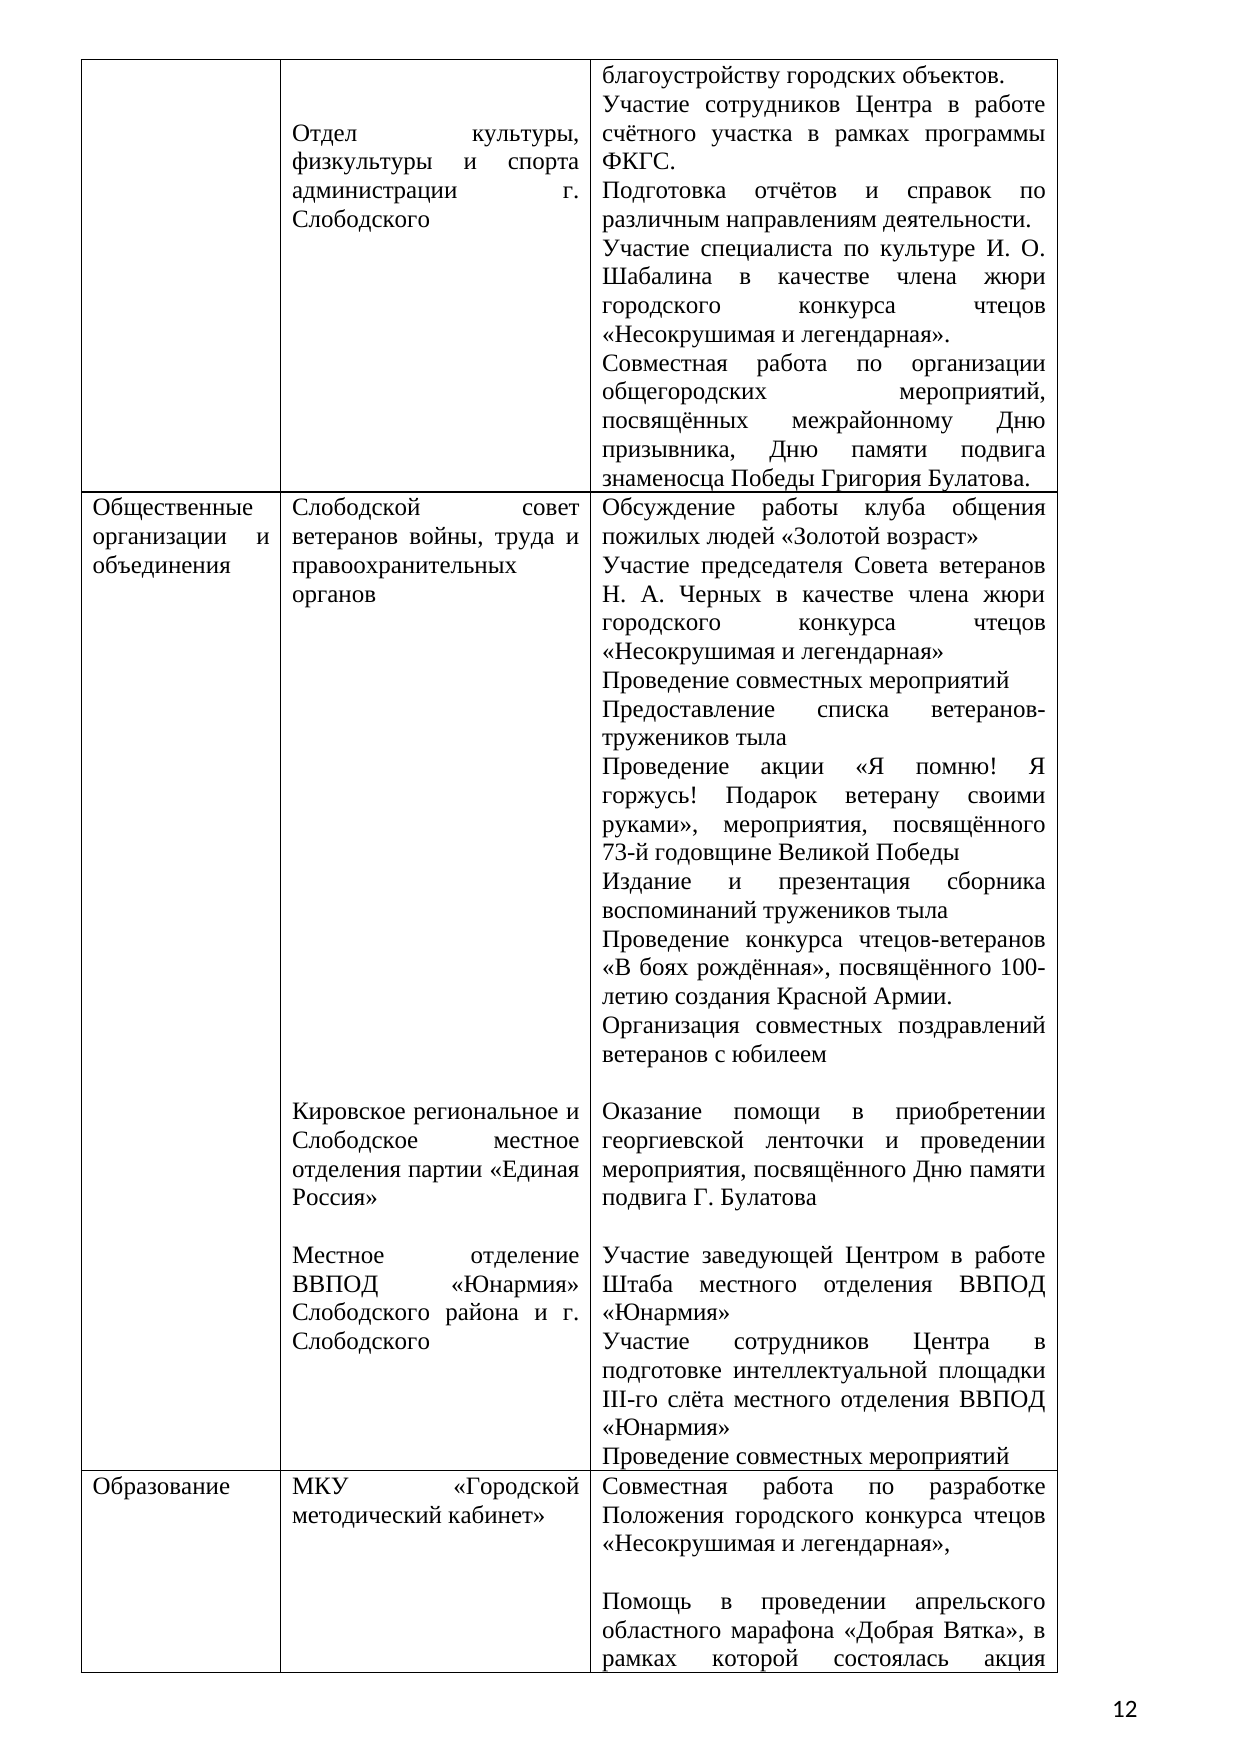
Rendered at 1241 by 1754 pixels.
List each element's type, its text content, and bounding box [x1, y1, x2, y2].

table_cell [591, 1471, 1057, 1672]
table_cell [82, 60, 280, 491]
table_cell Образование [82, 1471, 280, 1672]
table_cell Общественные организации и объединения [82, 493, 280, 1470]
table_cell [591, 60, 1057, 491]
table_cell Обсуждение работы клуба общения пожилых людей «Золотой возраст» Участие председателя Совета ветеранов Н. А. Черных в качестве члена жюри городского конкурса чтецов «Несокрушимая и легендарная» Проведение совместных мероприятий Предоставление списка ветеранов-тружеников тыла Проведение акции «Я помню! Я горжусь! Подарок ветерану своими руками», мероприятия, посвящённого 73-й годовщине Великой Победы Издание и презентация сборника воспоминаний тружеников тыла Проведение конкурса чтецов-ветеранов «В боях рождённая», посвящённого 100-летию создания Красной Армии. Организация совместных поздравлений ветеранов с юбилеем Оказание помощи в приобретении георгиевской ленточки и проведении мероприятия, посвящённого Дню памяти подвига Г. Булатова Участие заведующей Центром в работе Штаба местного отделения ВВПОД «Юнармия» Участие сотрудников Центра в подготовке интеллектуальной площадки III-го слёта местного отделения ВВПОД «Юнармия» Проведение совместных мероприятий [591, 493, 1057, 1470]
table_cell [281, 60, 590, 491]
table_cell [281, 1471, 590, 1672]
table_cell Слободской совет ветеранов войны, труда и правоохранительных органов Кировское региональное и Слободское местное отделения партии «Единая Россия» Местное отделение ВВПОД «Юнармия» Слободского района и г. Слободского [281, 493, 590, 1470]
